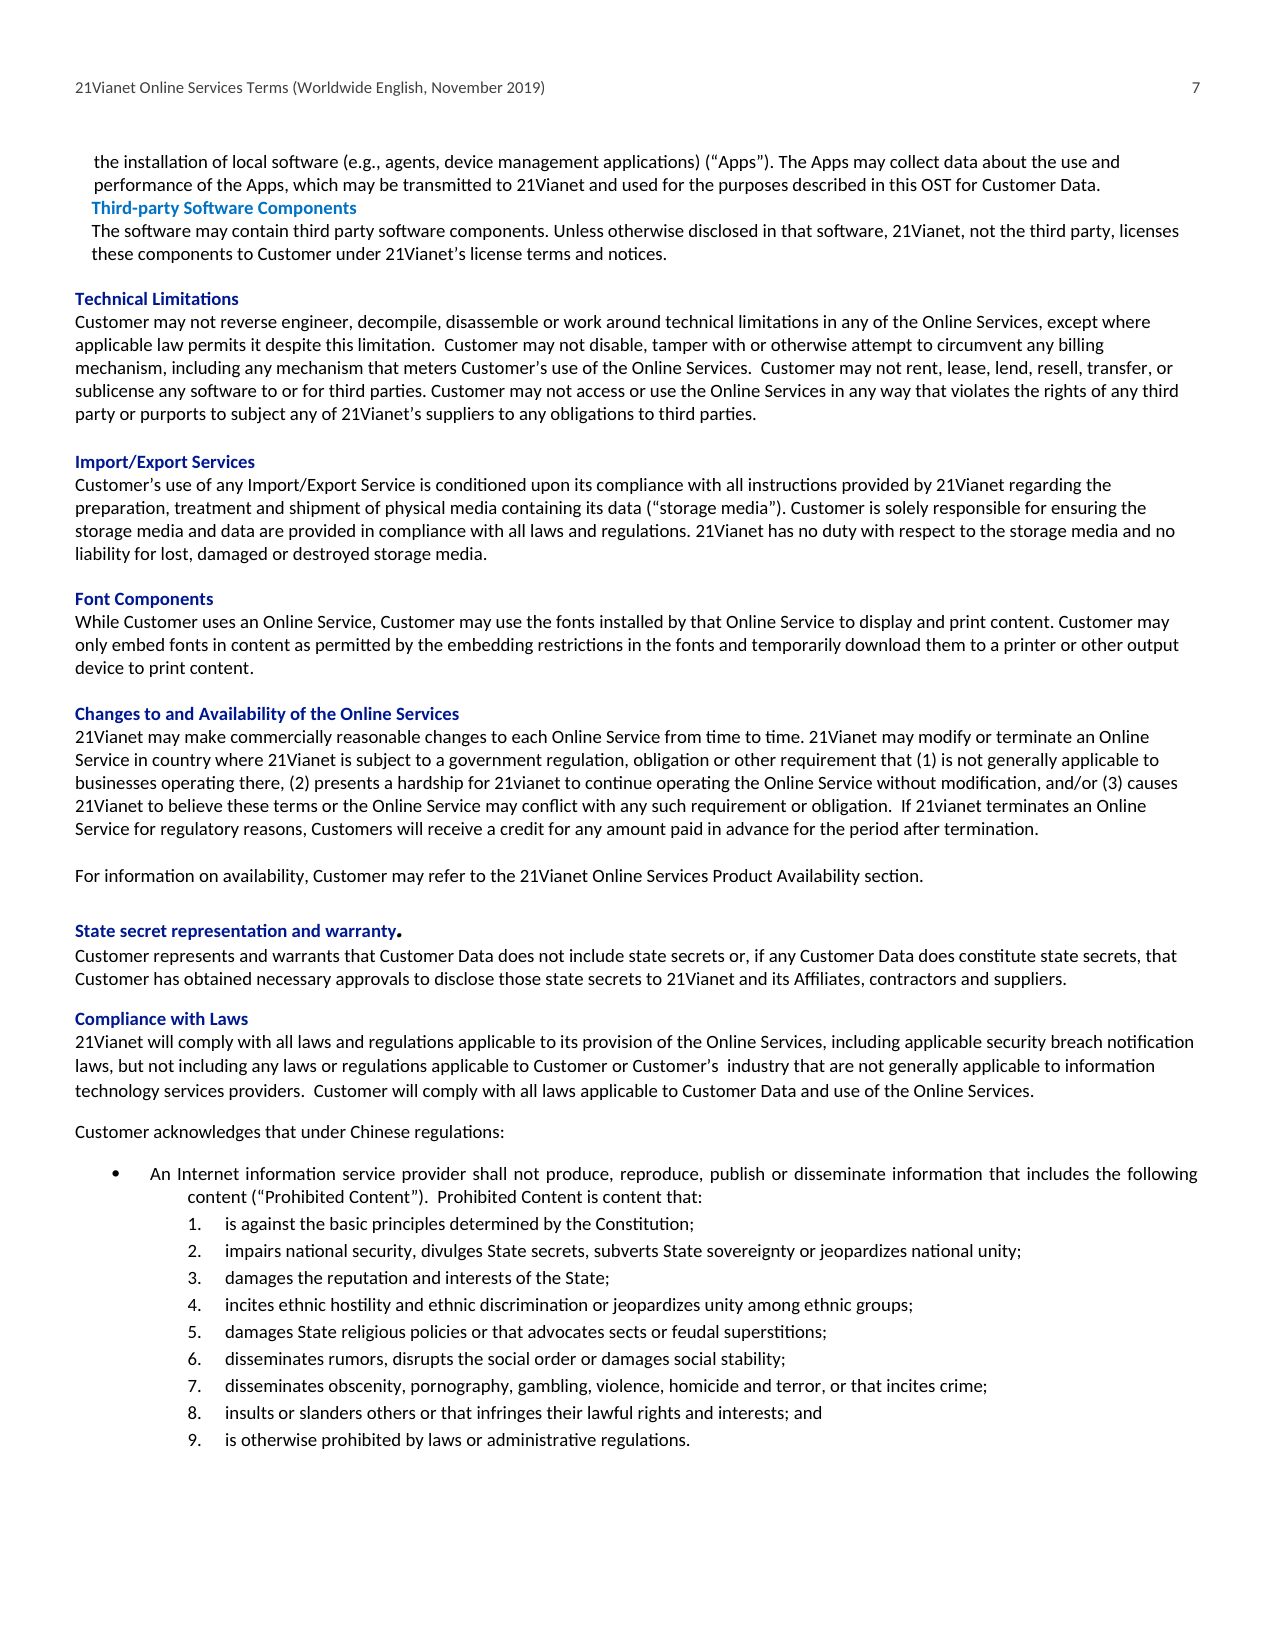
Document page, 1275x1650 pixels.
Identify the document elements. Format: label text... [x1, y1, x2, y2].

list Customer may not reverse engineer, decompile, disassemble or work around technical limitations in any of the Online Services, except where applicable law permits it despite this limitation. Customer may not disable, tamper with or otherwise attempt to circumvent any billing mechanism, including any mechanism that meters Customer’s use of the Online Services. Customer may not rent, lease, lend, resell, transfer, or sublicense any software to or for third parties. Customer may not access or use the Online Services in any way that violates the rights of any third party or purports to subject any of 21Vianet’s suppliers to any obligations to third parties. [75, 310, 1200, 425]
text Customer acknowledges that under Chinese regulations: [75, 1121, 1200, 1143]
text Customer represents and warrants that Customer Data does not include state secrets or, if any Customer Data does constitute state secrets, that Customer has obtained necessary approvals to disclose those state secrets to 21Vianet and its Affiliates, contractors and suppliers. [75, 944, 1200, 990]
list damages the reputation and interests of the State; [187, 1266, 1200, 1289]
list disseminates rumors, disrupts the social order or damages social stability; [187, 1347, 1200, 1370]
list disseminates obscenity, pornography, gambling, violence, homicide and terror, or that incites crime; [187, 1374, 1200, 1397]
list impairs national security, divulges State secrets, subverts State sovereignty or jeopardizes national unity; [187, 1239, 1200, 1262]
list For information on availability, Customer may refer to the 21Vianet Online Services Product Availability section. [75, 864, 1200, 887]
subtitle Changes to and Availability of the Online Services [75, 702, 1200, 725]
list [94, 150, 1200, 196]
subtitle Technical Limitations [75, 287, 1200, 310]
list The software may contain third party software components. Unless otherwise disclosed in that software, 21Vianet, not the third party, licenses these components to Customer under 21Vianet’s license terms and notices. [91, 219, 1200, 264]
subtitle Font Components [75, 587, 1200, 610]
list damages State religious policies or that advocates sects or feudal superstitions; [187, 1320, 1200, 1343]
list Customer’s use of any Import/Export Service is conditioned upon its compliance with all instructions provided by 21Vianet regarding the preparation, treatment and shipment of physical media containing its data (“storage media”). Customer is solely responsible for ensuring the storage media and data are provided in compliance with all laws and regulations. 21Vianet has no duty with respect to the storage media and no liability for lost, damaged or destroyed storage media. [75, 473, 1200, 564]
list 21Vianet may make commercially reasonable changes to each Online Service from time to time. 21Vianet may modify or terminate an Online Service in country where 21Vianet is subject to a government regulation, obligation or other requirement that (1) is not generally applicable to businesses operating there, (2) presents a hardship for 21vianet to continue operating the Online Service without modification, and/or (3) causes 21Vianet to believe these terms or the Online Service may conflict with any such requirement or obligation. If 21vianet terminates an Online Service for regulatory reasons, Customers will receive a credit for any amount paid in advance for the period after termination. [75, 725, 1200, 839]
list is against the basic principles determined by the Constitution; [187, 1212, 1200, 1235]
subtitle State secret representation and warranty. [75, 910, 1200, 944]
subtitle Compliance with Laws [75, 1007, 1200, 1030]
list While Customer uses an Online Service, Customer may use the fonts installed by that Online Service to display and print content. Customer may only embed fonts in content as permitted by the embedding restrictions in the fonts and temporarily download them to a printer or other output device to print content. [75, 610, 1200, 679]
subtitle Import/Export Services [75, 450, 1200, 473]
list insults or slanders others or that infringes their lawful rights and interests; and [187, 1402, 1200, 1424]
list is otherwise prohibited by laws or administrative regulations. [187, 1429, 1200, 1452]
list An Internet information service provider shall not produce, reproduce, publish or disseminate information that includes the following content (“Prohibited Content”). Prohibited Content is content that: [112, 1162, 1200, 1208]
text 21Vianet will comply with all laws and regulations applicable to its provision of the Online Services, including applicable security breach notification laws, but not including any laws or regulations applicable to Customer or Customer’s industry that are not generally applicable to information technology services providers. Customer will comply with all laws applicable to Customer Data and use of the Online Services. [75, 1030, 1200, 1102]
list incites ethnic hostility and ethnic discrimination or jeopardizes unity among ethnic groups; [187, 1293, 1200, 1316]
list Third-party Software Components [91, 196, 1200, 219]
